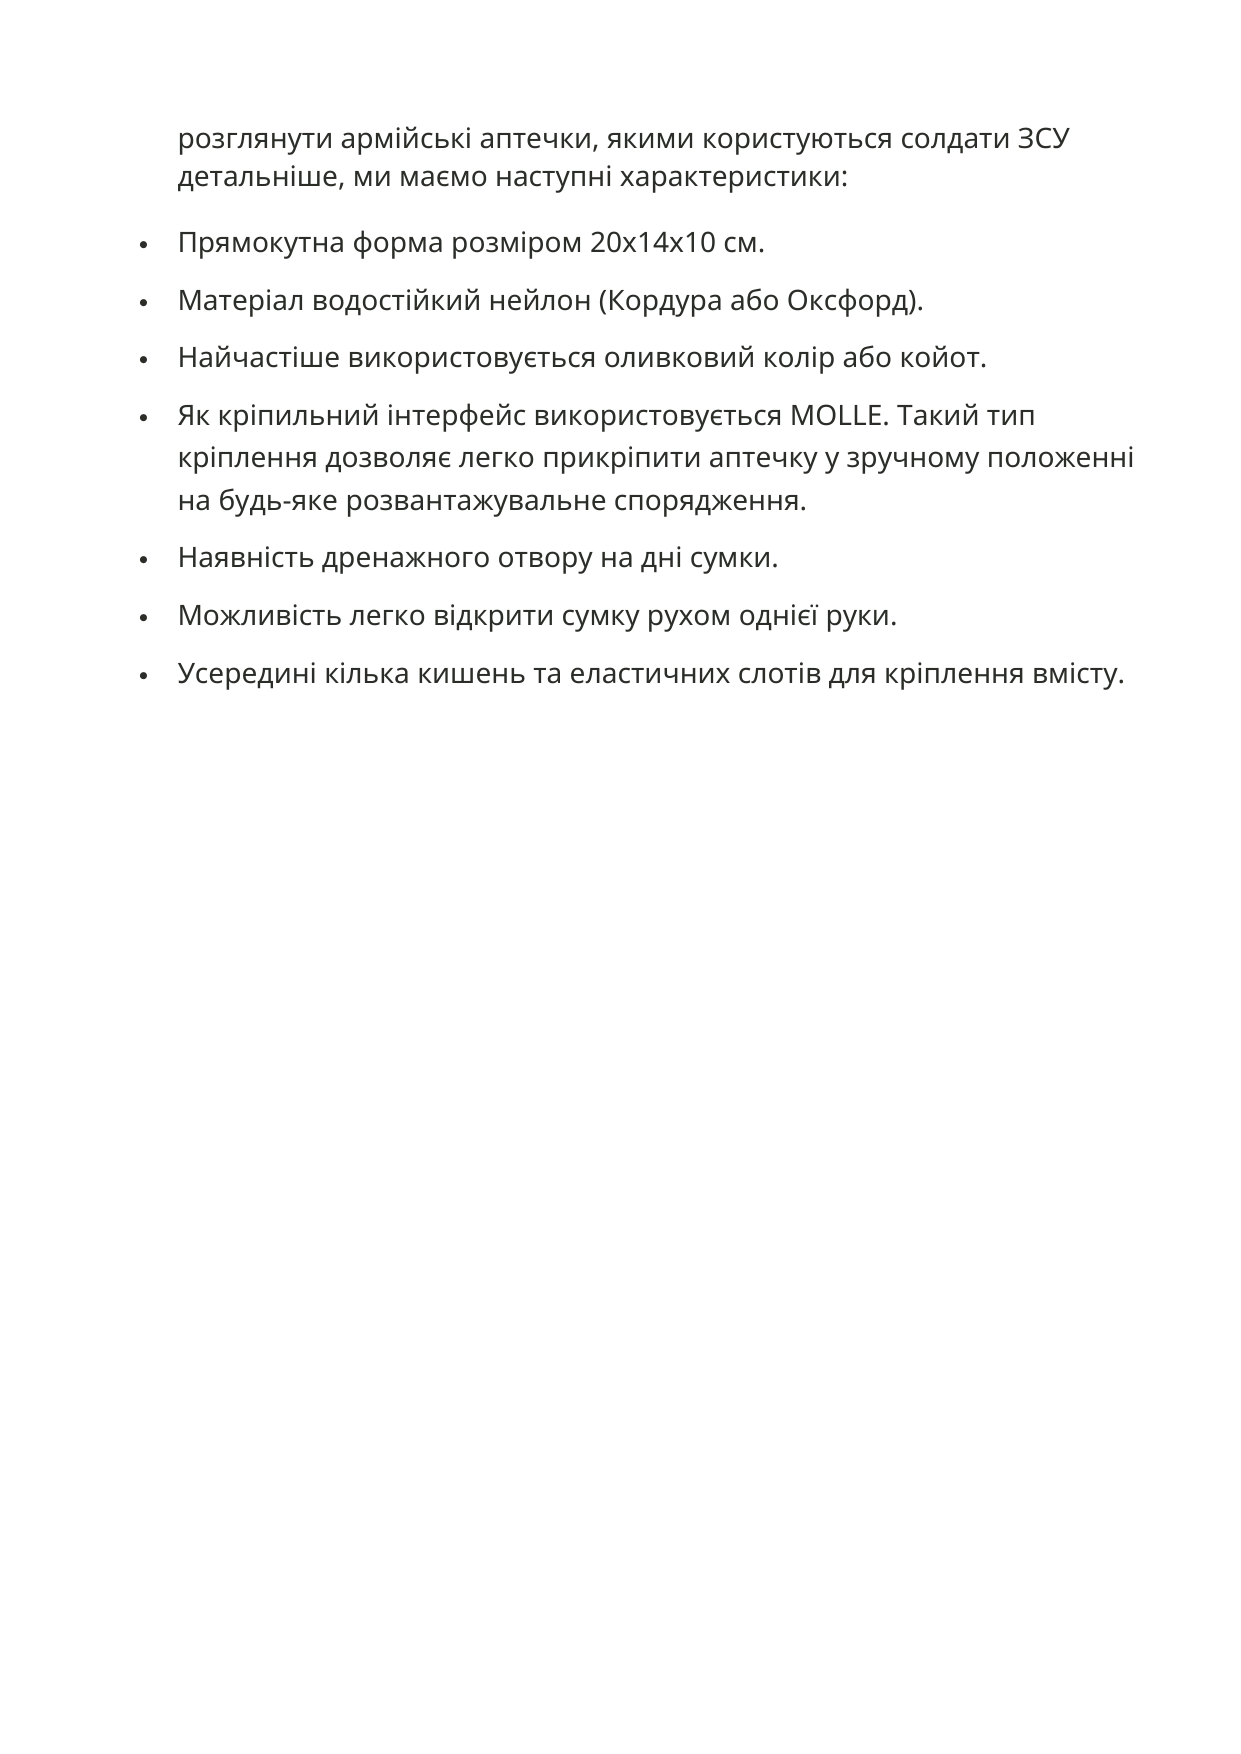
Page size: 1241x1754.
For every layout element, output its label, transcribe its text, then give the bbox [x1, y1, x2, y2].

list Прямокутна форма розміром 20x14x10 см. [140, 218, 1152, 260]
list Можливість легко відкрити сумку рухом однієї руки. [140, 592, 1152, 634]
list Матеріал водостійкий нейлон (Кордура або Оксфорд). [140, 276, 1152, 318]
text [177, 118, 1152, 195]
list Наявність дренажного отвору на дні сумки. [140, 534, 1152, 576]
list Усередині кілька кишень та еластичних слотів для кріплення вмісту. [140, 649, 1152, 692]
list Як кріпильний інтерфейс використовується MOLLE. Такий тип кріплення дозволяє легко прикріпити аптечку у зручному положенні на будь-яке розвантажувальне спорядження. [140, 392, 1152, 518]
list Найчастіше використовується оливковий колір або койот. [140, 334, 1152, 376]
